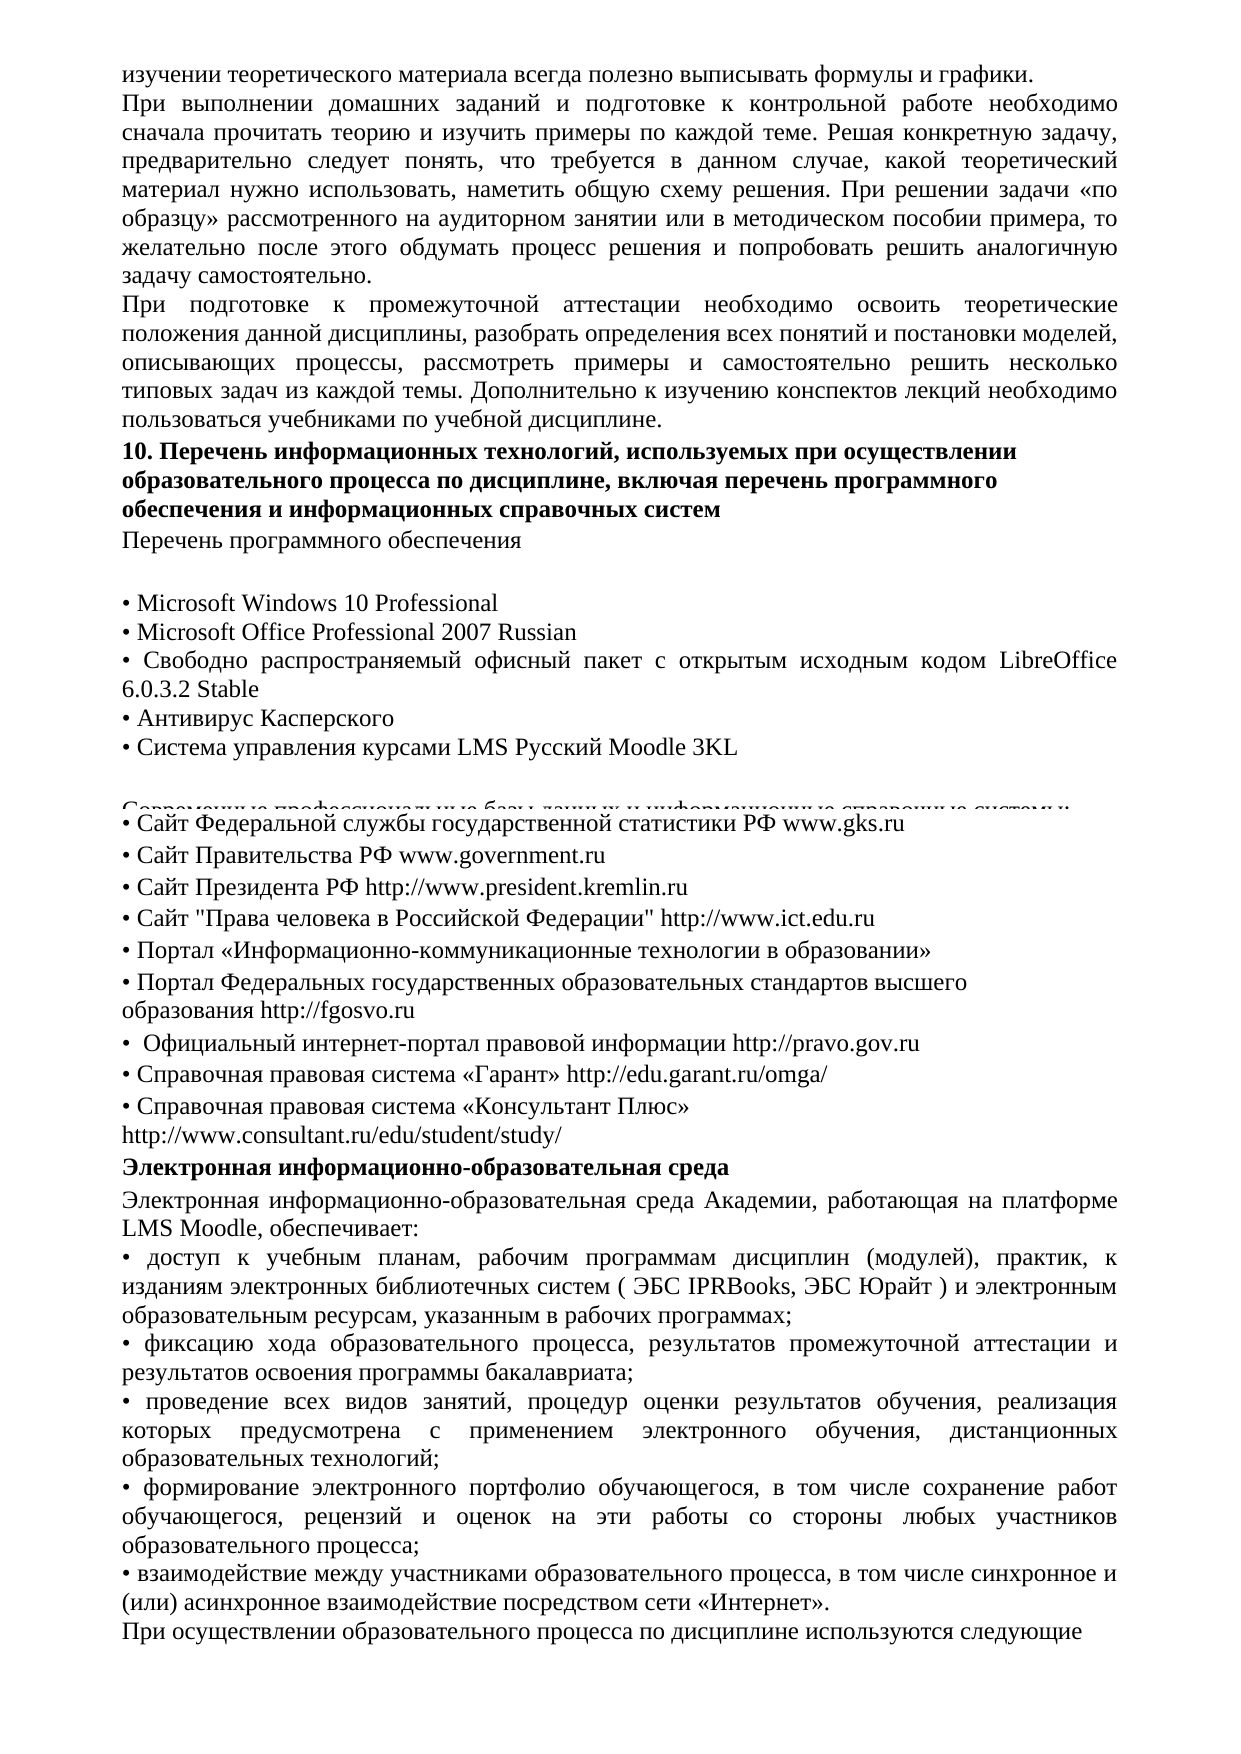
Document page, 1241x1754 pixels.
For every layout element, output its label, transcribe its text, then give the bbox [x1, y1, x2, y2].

table_cell • Портал Федеральных государственных образовательных стандартов высшего образования http://fgosvo.ru [118, 967, 1122, 1028]
table_cell • Сайт Правительства РФ www.government.ru [118, 840, 1122, 872]
table_cell • Справочная правовая система «Гарант» http://edu.garant.ru/omga/ [118, 1060, 1122, 1091]
table_cell • Сайт "Права человека в Российской Федерации" http://www.ict.edu.ru [118, 904, 1122, 935]
table_header изучении теоретического материала всегда полезно выписывать формулы и графики. При выполнении домашних заданий и подготовке к контрольной работе необходимо сначала прочитать теорию и изучить примеры по каждой теме. Решая конкретную задачу, предварительно следует понять, что требуется в данном случае, какой теоретический материал нужно использовать, наметить общую схему решения. При решении задачи «по образцу» рассмотренного на аудиторном занятии или в методическом пособии примера, то желательно после этого обдумать процесс решения и попробовать решить аналогичную задачу самостоятельно. При подготовке к промежуточной аттестации необходимо освоить теоретические положения данной дисциплины, разобрать определения всех понятий и постановки моделей, описывающих процессы, рассмотреть примеры и самостоятельно решить несколько типовых задач из каждой темы. Дополнительно к изучению конспектов лекций необходимо пользоваться учебниками по учебной дисциплине. [118, 59, 1122, 436]
table_cell 10. Перечень информационных технологий, используемых при осуществлении образовательного процесса по дисциплине, включая перечень программного обеспечения и информационных справочных систем [118, 436, 1122, 525]
table_cell Электронная информационно-образовательная среда [118, 1152, 1122, 1185]
table_cell • Справочная правовая система «Консультант Плюс» http://www.consultant.ru/edu/student/study/ [118, 1091, 1122, 1152]
table_cell • Портал «Информационно-коммуникационные технологии в образовании» [118, 935, 1122, 967]
table_cell • Официальный интернет-портал правовой информации http://pravo.gov.ru [118, 1028, 1122, 1059]
table_cell • Сайт Федеральной службы государственной статистики РФ www.gks.ru [118, 809, 1122, 840]
table_cell Электронная информационно-образовательная среда Академии, работающая на платформе LMS Moodle, обеспечивает: • доступ к учебным планам, рабочим программам дисциплин (модулей), практик, к изданиям электронных библиотечных систем ( ЭБС IPRBooks, ЭБС Юрайт ) и электронным образовательным ресурсам, указанным в рабочих программах; • фиксацию хода образовательного процесса, результатов промежуточной аттестации и результатов освоения программы бакалавриата; • проведение всех видов занятий, процедур оценки результатов обучения, реализация которых предусмотрена с применением электронного обучения, дистанционных образовательных технологий; • формирование электронного портфолио обучающегося, в том числе сохранение работ обучающегося, рецензий и оценок на эти работы со стороны любых участников образовательного процесса; • взаимодействие между участниками образовательного процесса, в том числе синхронное и (или) асинхронное взаимодействие посредством сети «Интернет». При осуществлении образовательного процесса по дисциплине используются следующие [118, 1185, 1122, 1662]
table_cell Перечень программного обеспечения • Microsoft Windows 10 Professional • Microsoft Office Professional 2007 Russian • Cвободно распространяемый офисный пакет с открытым исходным кодом LibreOffice 6.0.3.2 Stable • Антивирус Касперского • Cистема управления курсами LMS Русский Moodle 3KL Современные профессиональные базы данных и информационные справочные системы: [118, 525, 1122, 808]
table_cell • Сайт Президента РФ http://www.president.kremlin.ru [118, 872, 1122, 903]
